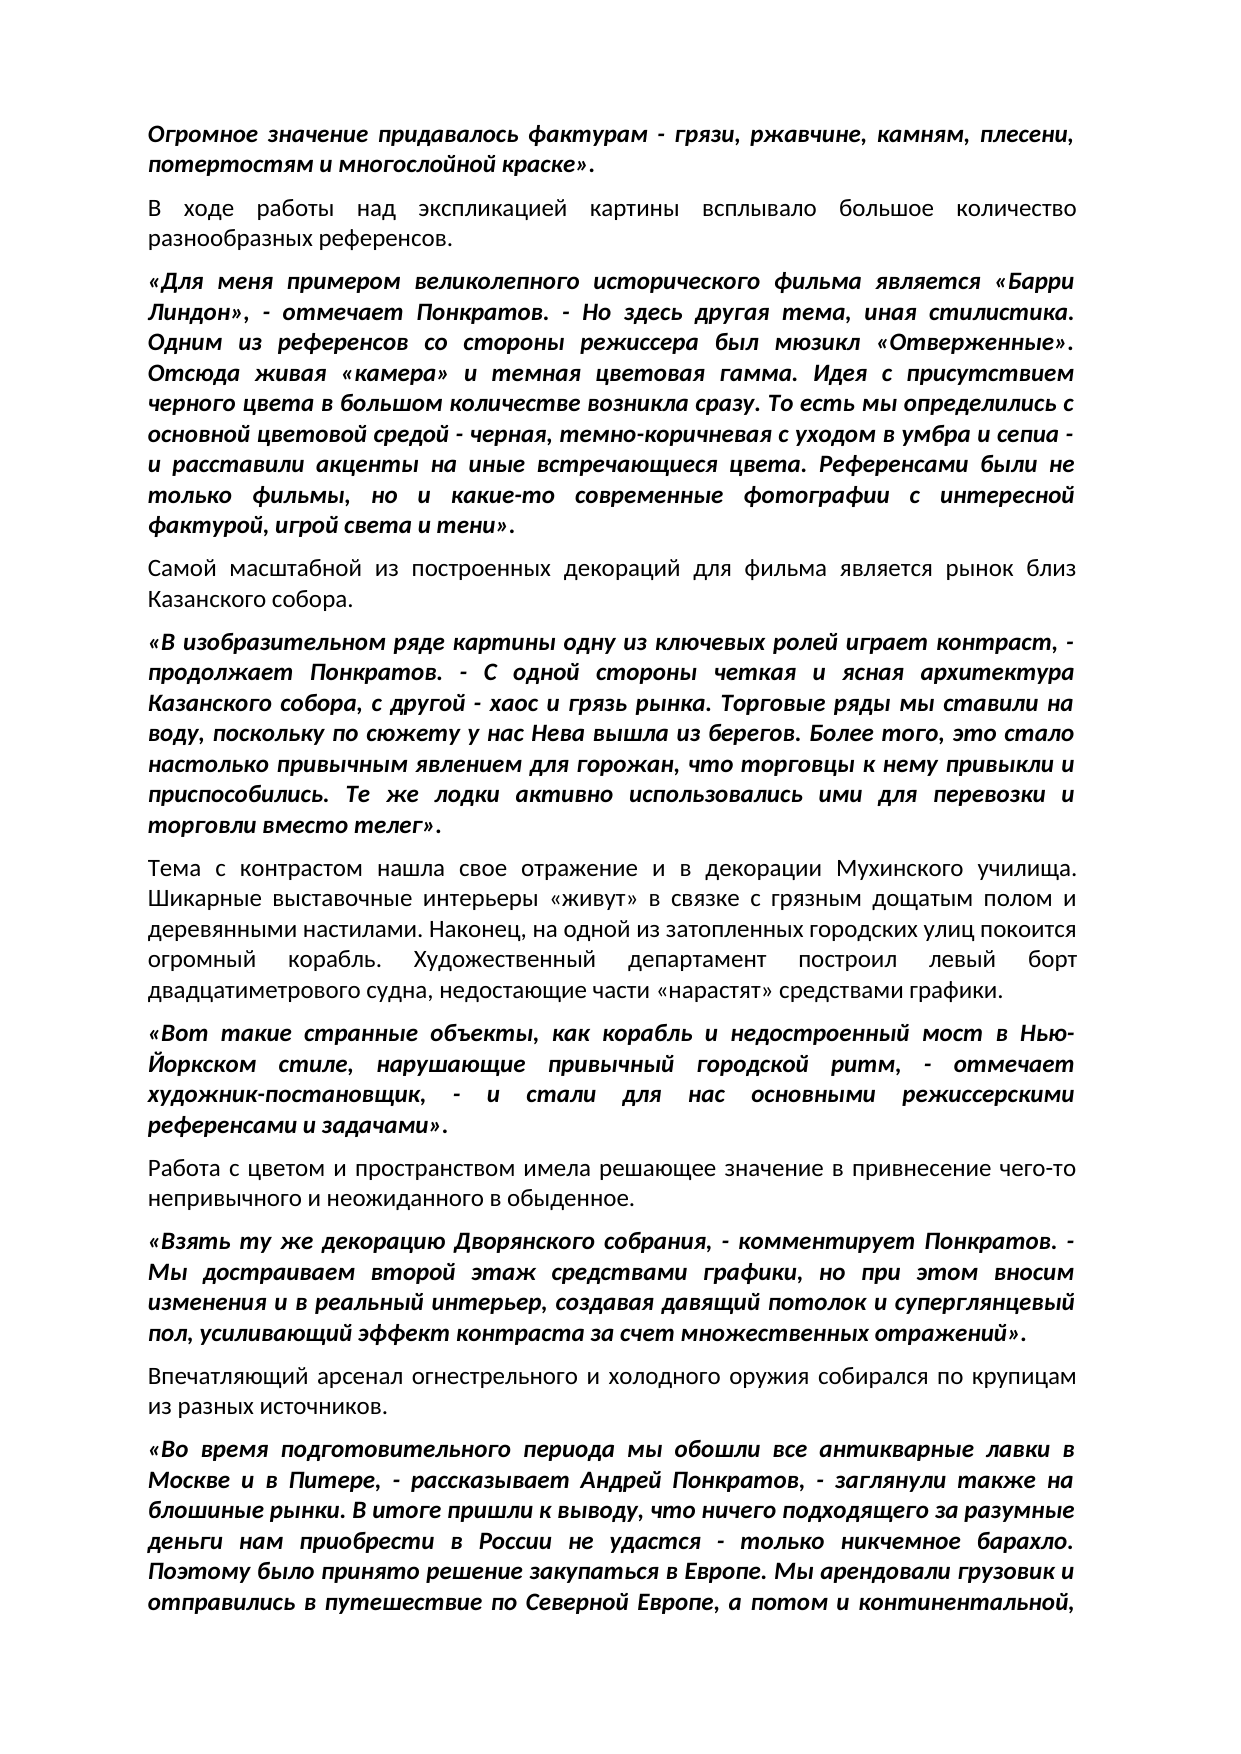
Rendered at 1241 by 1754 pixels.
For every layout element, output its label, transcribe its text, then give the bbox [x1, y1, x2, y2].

text Работа с цветом и пространством имела решающее значение в привнесение чего-то непривычного и неожиданного в обыденное. [148, 1152, 1078, 1213]
text Самой масштабной из построенных декораций для фильма является рынок близ Казанского собора. [148, 552, 1078, 613]
text Впечатляющий арсенал огнестрельного и холодного оружия собирался по крупицам из разных источников. [148, 1360, 1078, 1421]
text «Взять ту же декорацию Дворянского собрания, - комментирует Понкратов. - Мы достраиваем второй этаж средствами графики, но при этом вносим изменения и в реальный интерьер, создавая давящий потолок и суперглянцевый пол, усиливающий эффект контраста за счет множественных отражений». [148, 1225, 1078, 1347]
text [148, 1433, 1078, 1617]
text Тема с контрастом нашла свое отражение и в декорации Мухинского училища. Шикарные выставочные интерьеры «живут» в связке с грязным дощатым полом и деревянными настилами. Наконец, на одной из затопленных городских улиц покоится огромный корабль. Художественный департамент построил левый борт двадцатиметрового судна, недостающие части «нарастят» средствами графики. [148, 852, 1078, 1005]
text «Вот такие странные объекты, как корабль и недостроенный мост в Нью-Йоркском стиле, нарушающие привычный городской ритм, - отмечает художник-постановщик, - и стали для нас основными режиссерскими референсами и задачами». [148, 1017, 1078, 1139]
text В ходе работы над экспликацией картины всплывало большое количество разнообразных референсов. [148, 192, 1078, 253]
text «Для меня примером великолепного исторического фильма является «Барри Линдон», - отмечает Понкратов. - Но здесь другая тема, иная стилистика. Одним из референсов со стороны режиссера был мюзикл «Отверженные». Отсюда живая «камера» и темная цветовая гамма. Идея с присутствием черного цвета в большом количестве возникла сразу. То есть мы определились с основной цветовой средой - черная, темно-коричневая с уходом в умбра и сепиа - и расставили акценты на иные встречающиеся цвета. Референсами были не только фильмы, но и какие-то современные фотографии с интересной фактурой, игрой света и тени». [148, 265, 1078, 540]
text «В изобразительном ряде картины одну из ключевых ролей играет контраст, - продолжает Понкратов. - С одной стороны четкая и ясная архитектура Казанского собора, с другой - хаос и грязь рынка. Торговые ряды мы ставили на воду, поскольку по сюжету у нас Нева вышла из берегов. Более того, это стало настолько привычным явлением для горожан, что торговцы к нему привыкли и приспособились. Те же лодки активно использовались ими для перевозки и торговли вместо телег». [148, 626, 1078, 839]
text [148, 118, 1078, 179]
